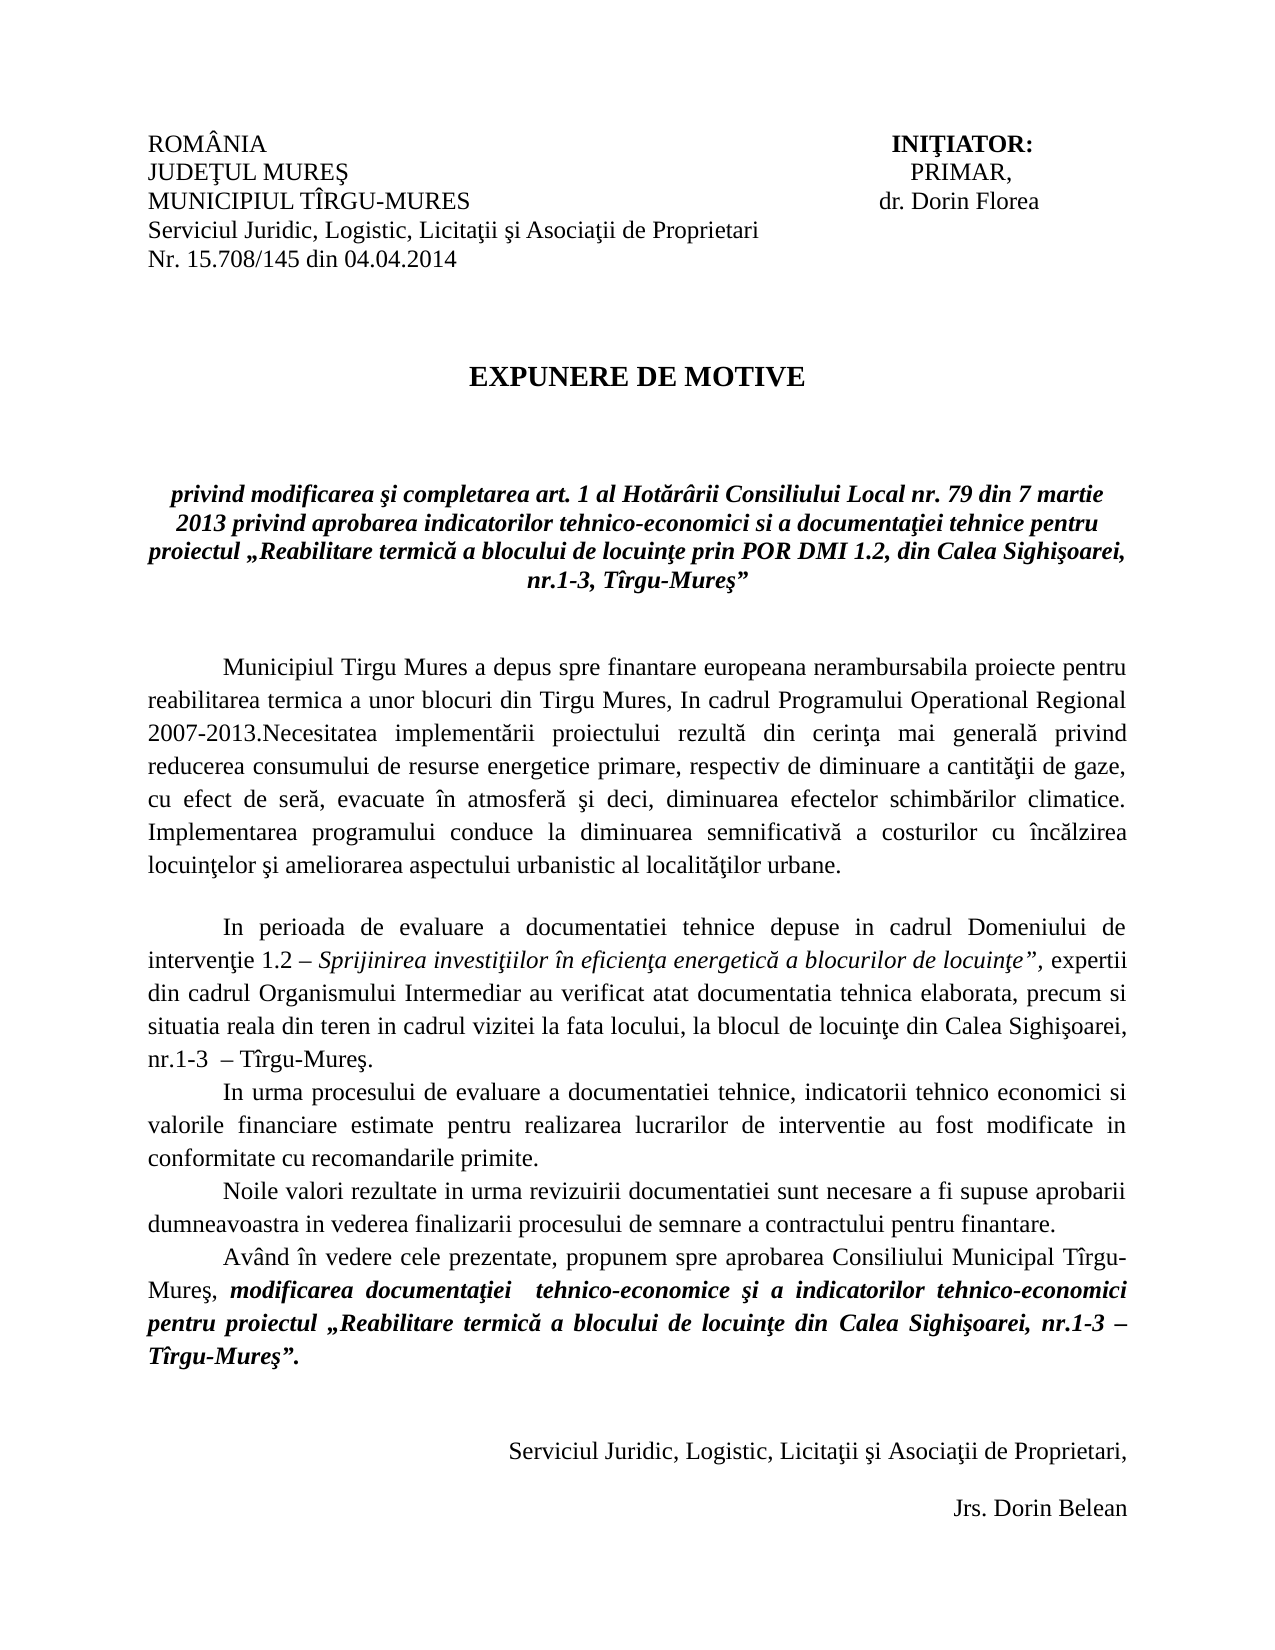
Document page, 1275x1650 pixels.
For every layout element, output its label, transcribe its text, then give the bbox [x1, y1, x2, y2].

text Având în vedere cele prezentate, propunem spre aprobarea Consiliului Municipal Tîrgu-Mureş, modificarea documentaţiei tehnico-economice şi a indicatorilor tehnico-economici pentru proiectul „Reabilitare termică a blocului de locuinţe din Calea Sighişoarei, nr.1-3 – Tîrgu-Mureş”. [148, 1242, 1127, 1370]
text Municipiul Tirgu Mures a depus spre finantare europeana nerambursabila proiecte pentru reabilitarea termica a unor blocuri din Tirgu Mures, In cadrul Programului Operational Regional 2007-2013.Necesitatea implementării proiectului rezultă din cerinţa mai generală privind reducerea consumului de resurse energetice primare, respectiv de diminuare a cantităţii de gaze, cu efect de seră, evacuate în atmosferă şi deci, diminuarea efectelor schimbărilor climatice. Implementarea programului conduce la diminuarea semnificativă a costurilor cu încălzirea locuinţelor şi ameliorarea aspectului urbanistic al localităţilor urbane. [148, 652, 1127, 879]
text JUDEŢUL MUREŞ PRIMAR, [148, 157, 1127, 186]
text In perioada de evaluare a documentatiei tehnice depuse in cadrul Domeniului de intervenţie 1.2 – Sprijinirea investiţiilor în eficienţa energetică a blocurilor de locuinţe”, expertii din cadrul Organismului Intermediar au verificat atat documentatia tehnica elaborata, precum si situatia reala din teren in cadrul vizitei la fata locului, la blocul de locuinţe din Calea Sighişoarei, nr.1-3 – Tîrgu-Mureş. [148, 912, 1127, 1072]
text In urma procesului de evaluare a documentatiei tehnice, indicatorii tehnico economici si valorile financiare estimate pentru realizarea lucrarilor de interventie au fost modificate in conformitate cu recomandarile primite. [148, 1077, 1127, 1172]
text Jrs. Dorin Belean [148, 1493, 1127, 1522]
text Noile valori rezultate in urma revizuirii documentatiei sunt necesare a fi supuse aprobarii dumneavoastra in vederea finalizarii procesului de semnare a contractului pentru finantare. [148, 1176, 1127, 1238]
text MUNICIPIUL TÎRGU-MURES dr. Dorin Florea [148, 186, 1127, 215]
text privind modificarea şi completarea art. 1 al Hotărârii Consiliului Local nr. 79 din 7 martie 2013 privind aprobarea indicatorilor tehnico-economici si a documentaţiei tehnice pentru proiectul „Reabilitare termică a blocului de locuinţe prin POR DMI 1.2, din Calea Sighişoarei, nr.1-3, Tîrgu-Mureş” [148, 479, 1127, 594]
text Serviciul Juridic, Logistic, Licitaţii şi Asociaţii de Proprietari [148, 215, 1127, 244]
text ROMÂNIA INIŢIATOR: [148, 129, 1127, 157]
text Serviciul Juridic, Logistic, Licitaţii şi Asociaţii de Proprietari, [148, 1436, 1127, 1464]
subtitle EXPUNERE DE MOTIVE [148, 359, 1127, 392]
text Nr. 15.708/145 din 04.04.2014 [148, 244, 1127, 272]
